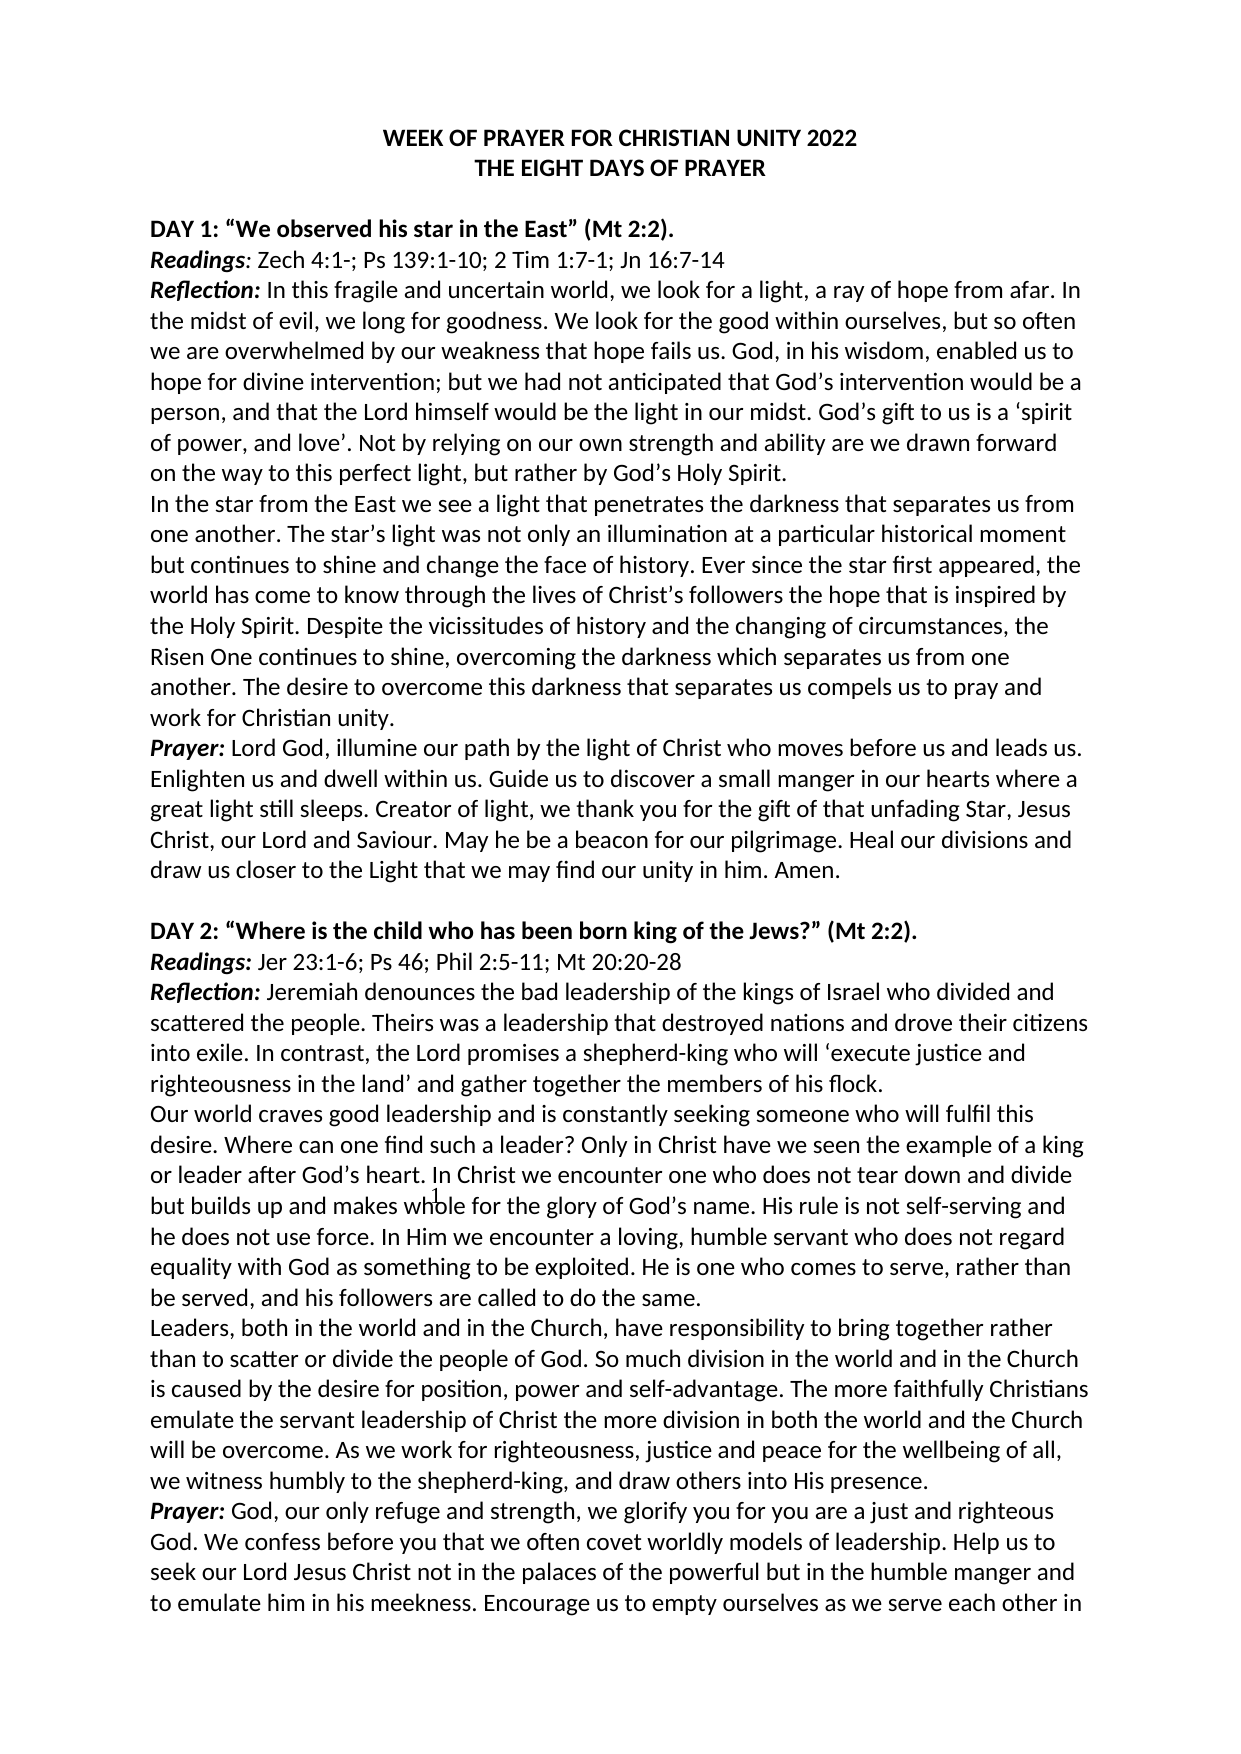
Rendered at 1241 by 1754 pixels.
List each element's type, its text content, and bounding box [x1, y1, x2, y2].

text Our world craves good leadership and is constantly seeking someone who will fulfil this desire. Where can one find such a leader? Only in Christ have we seen the example of a king or leader after God’s heart. In Christ we encounter one who does not tear down and divide but builds up and makes whole for the glory of God’s name. His rule is not self-serving and he does not use force. In Him we encounter a loving, humble servant who does not regard equality with God as something to be exploited. He is one who comes to serve, rather than be served, and his followers are called to do the same. [150, 1098, 1090, 1312]
text In the star from the East we see a light that penetrates the darkness that separates us from one another. The star’s light was not only an illumination at a particular historical moment but continues to shine and change the face of history. Ever since the star first appeared, the world has come to know through the lives of Christ’s followers the hope that is inspired by the Holy Spirit. Despite the vicissitudes of history and the changing of circumstances, the Risen One continues to shine, overcoming the darkness which separates us from one another. The desire to overcome this darkness that separates us compels us to pray and work for Christian unity. [150, 488, 1090, 732]
text Reflection: Jeremiah denounces the bad leadership of the kings of Israel who divided and scattered the people. Theirs was a leadership that destroyed nations and drove their citizens into exile. In contrast, the Lord promises a shepherd-king who will ‘execute justice and righteousness in the land’ and gather together the members of his flock. [150, 976, 1090, 1098]
text Prayer: Lord God, illumine our path by the light of Christ who moves before us and leads us. Enlighten us and dwell within us. Guide us to discover a small manger in our hearts where a great light still sleeps. Creator of light, we thank you for the gift of that unfading Star, Jesus Christ, our Lord and Saviour. May he be a beacon for our pilgrimage. Heal our divisions and draw us closer to the Light that we may find our unity in him. Amen. [150, 732, 1090, 885]
text Readings: Zech 4:1-; Ps 139:1-10; 2 Tim 1:7-1; Jn 16:7-14 [150, 244, 1090, 274]
text DAY 1: “We observed his star in the East” (Mt 2:2). [150, 213, 1090, 244]
text THE EIGHT DAYS OF PRAYER [150, 152, 1090, 183]
text Reflection: In this fragile and uncertain world, we look for a light, a ray of hope from afar. In the midst of evil, we long for goodness. We look for the good within ourselves, but so often we are overwhelmed by our weakness that hope fails us. God, in his wisdom, enabled us to hope for divine intervention; but we had not anticipated that God’s intervention would be a person, and that the Lord himself would be the light in our midst. God’s gift to us is a ‘spirit of power, and love’. Not by relying on our own strength and ability are we drawn forward on the way to this perfect light, but rather by God’s Holy Spirit. [150, 274, 1090, 488]
text Leaders, both in the world and in the Church, have responsibility to bring together rather than to scatter or divide the people of God. So much division in the world and in the Church is caused by the desire for position, power and self-advantage. The more faithfully Christians emulate the servant leadership of Christ the more division in both the world and the Church will be overcome. As we work for righteousness, justice and peace for the wellbeing of all, we witness humbly to the shepherd-king, and draw others into His presence. [150, 1312, 1090, 1495]
text Readings: Jer 23:1-6; Ps 46; Phil 2:5-11; Mt 20:20-28 [150, 946, 1090, 976]
text WEEK OF PRAYER FOR CHRISTIAN UNITY 2022 [150, 122, 1090, 152]
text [150, 1495, 1090, 1617]
text DAY 2: “Where is the child who has been born king of the Jews?” (Mt 2:2). [150, 915, 1090, 946]
